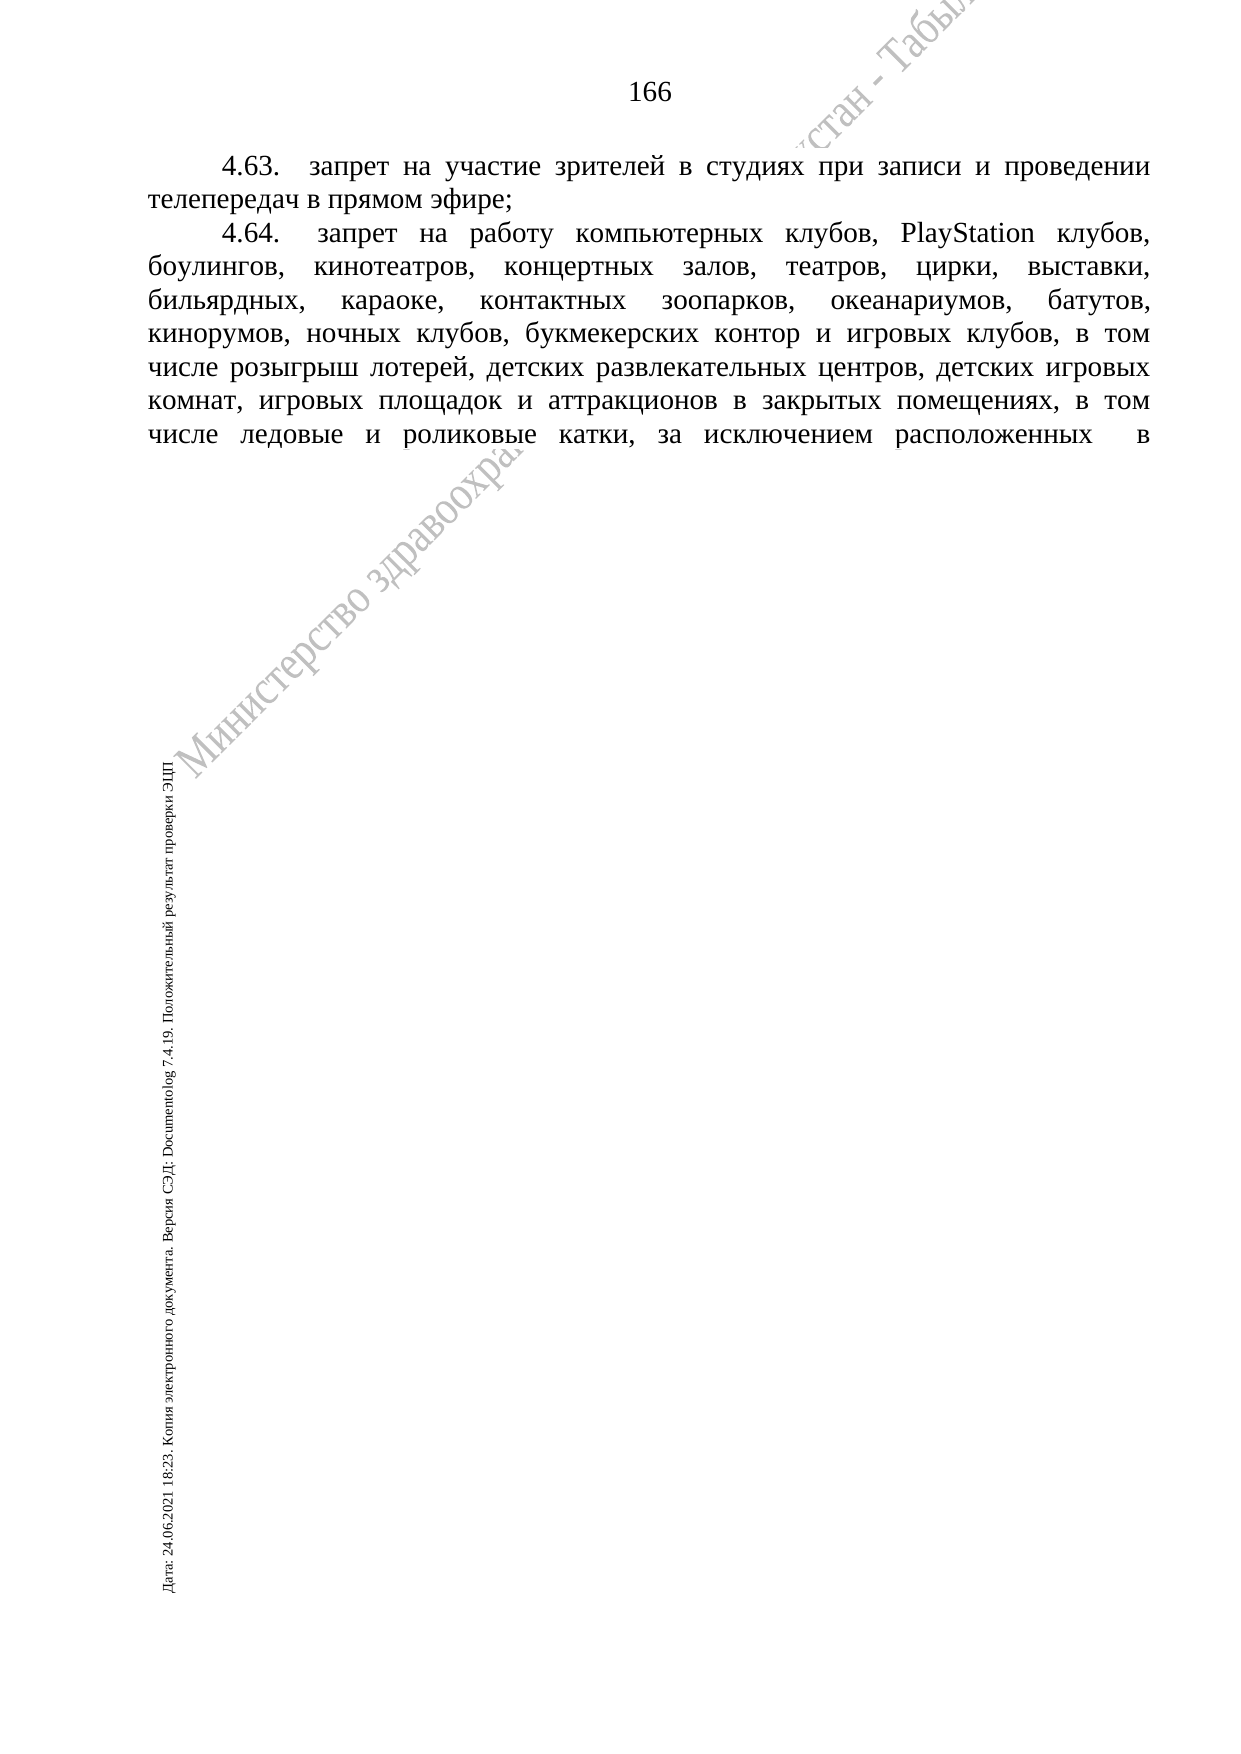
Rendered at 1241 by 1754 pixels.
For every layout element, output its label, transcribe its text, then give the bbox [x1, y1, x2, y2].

list запрет на участие зрителей в студиях при записи и проведении телепередач в прямом эфире; [148, 148, 1152, 215]
list запрет на работу компьютерных клубов, PlayStation клубов, боулингов, кинотеатров, концертных залов, театров, цирки, выставки, бильярдных, караоке, контактных зоопарков, океанариумов, батутов, кинорумов, ночных клубов, букмекерских контор и игровых клубов, в том числе розыгрыш лотерей, детских развлекательных центров, детских игровых комнат, игровых площадок и аттракционов в закрытых помещениях, в том числе ледовые и роликовые катки, за исключением расположенных в спортивных объектах (за исключением субъектов (объектов), участвующих в проекте «Ashyq»); [148, 215, 1152, 448]
